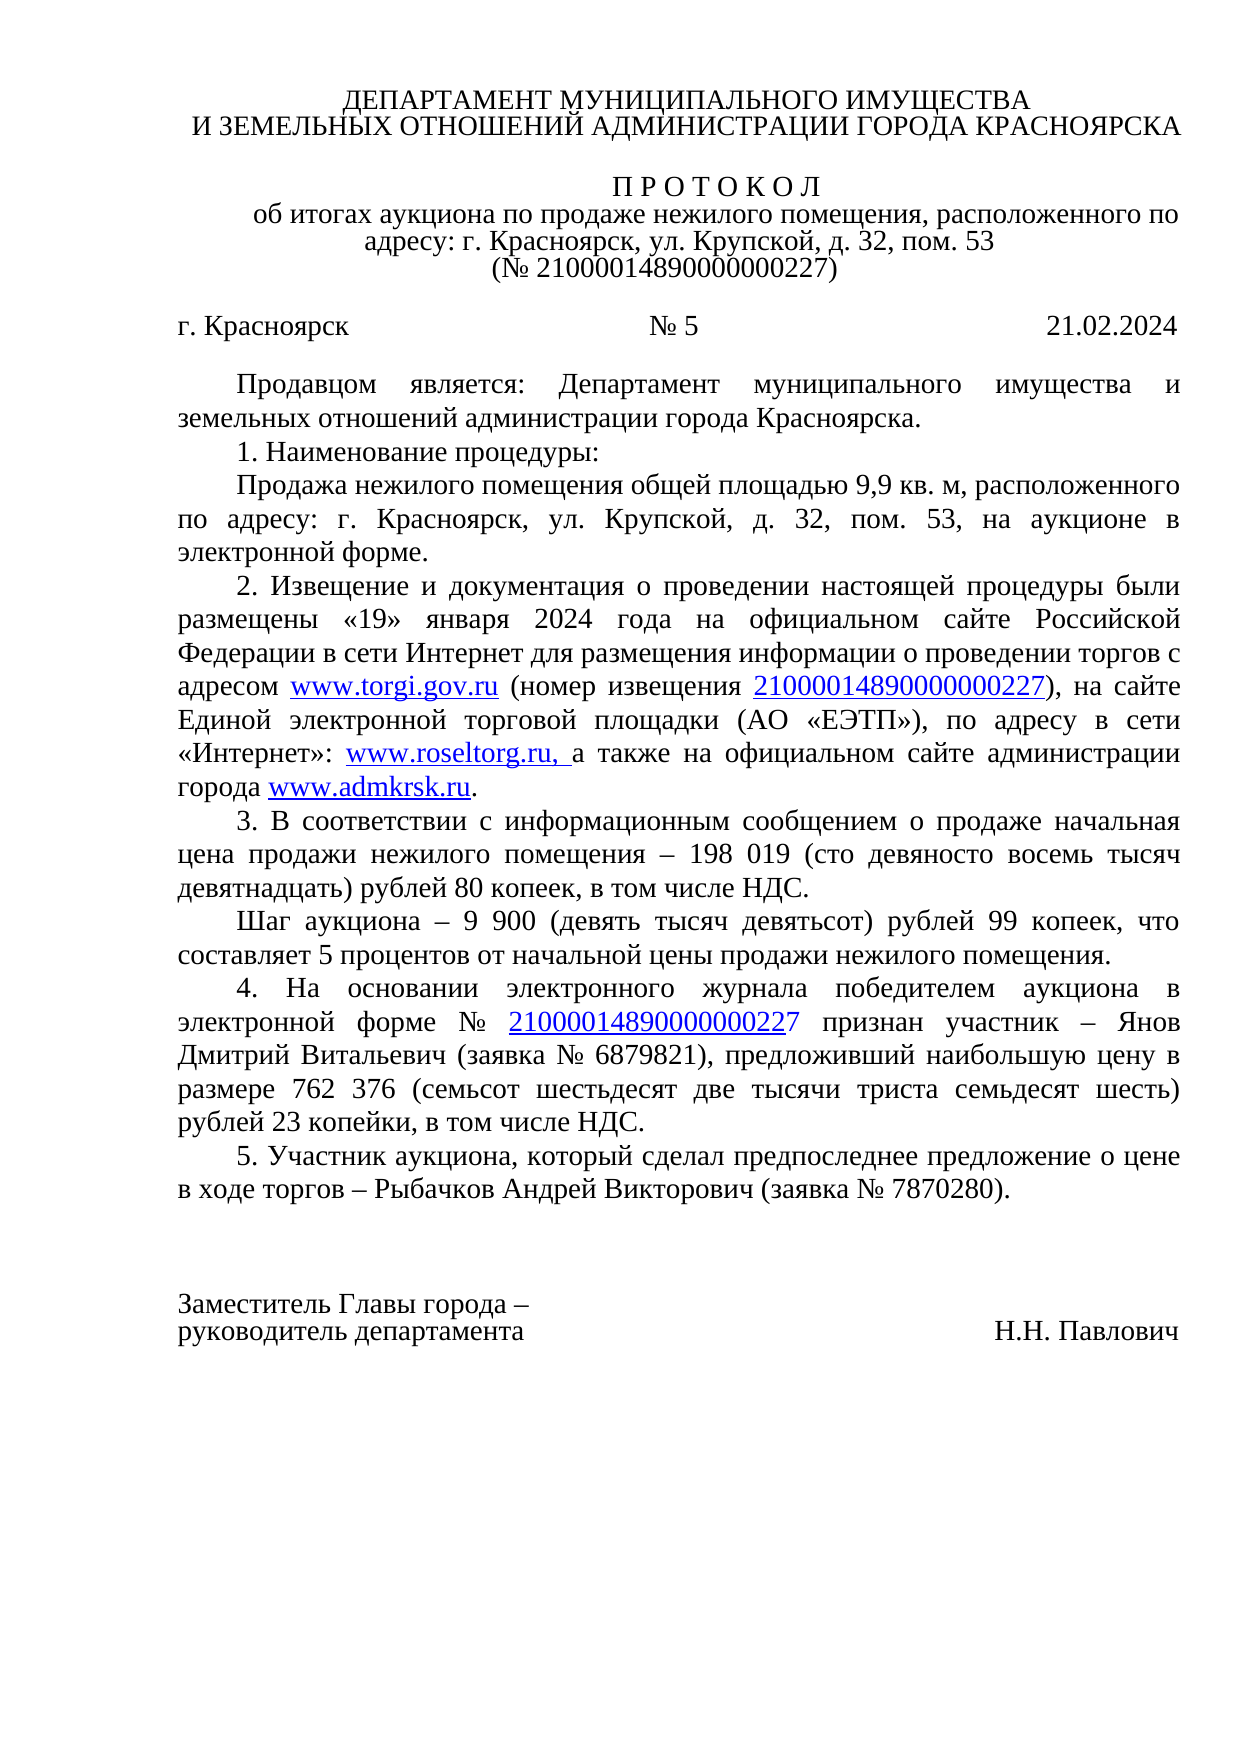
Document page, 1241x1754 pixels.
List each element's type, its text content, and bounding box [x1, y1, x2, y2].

text 4. На основании электронного журнала победителем аукциона в электронной форме № 21000014890000000227 признан участник – Янов Дмитрий Витальевич (заявка № 6879821), предложивший наибольшую цену в размере 762 376 (семьсот шестьдесят две тысячи триста семьдесят шесть) рублей 23 копейки, в том числе НДС. [177, 970, 1181, 1138]
subtitle П Р О Т О К О Л [177, 169, 1181, 203]
text 2. Извещение и документация о проведении настоящей процедуры были размещены «19» января 2024 года на официальном сайте Российской Федерации в сети Интернет для размещения информации о проведении торгов с адресом www.torgi.gov.ru (номер извещения 21000014890000000227), на сайте Единой электронной торговой площадки (АО «ЕЭТП»), по адресу в сети «Интернет»: www.roseltorg.ru, а также на официальном сайте администрации города www.admkrsk.ru. [177, 568, 1181, 803]
text 1. Наименование процедуры: [177, 434, 1181, 467]
text Продажа нежилого помещения общей площадью 9,9 кв. м, расположенного по адресу: г. Красноярск, ул. Крупской, д. 32, пом. 53, на аукционе в электронной форме. [177, 467, 1181, 568]
text руководитель департамента Н.Н. Павлович [177, 1319, 1181, 1346]
text г. Красноярск № 5 21.02.2024 [177, 308, 1181, 342]
text об итогах аукциона по продаже нежилого помещения, расположенного по адресу: г. Красноярск, ул. Крупской, д. 32, пом. 53 [177, 203, 1181, 256]
text (№ 21000014890000000227) [177, 256, 1152, 283]
text 5. Участник аукциона, который сделал предпоследнее предложение о цене в ходе торгов – Рыбачков Андрей Викторович (заявка № 7870280). [177, 1138, 1181, 1205]
subtitle ДЕПАРТАМЕНТ МУНИЦИПАЛЬНОГО ИМУЩЕСТВА [177, 89, 1196, 114]
text 3. В соответствии с информационным сообщением о продаже начальная цена продажи нежилого помещения – 198 019 (сто девяносто восемь тысяч девятнадцать) рублей 80 копеек, в том числе НДС. [177, 803, 1181, 903]
text Заместитель Главы города – [177, 1292, 1152, 1319]
text И ЗЕМЕЛЬНЫХ ОТНОШЕНИЙ АДМИНИСТРАЦИИ ГОРОДА КРАСНОЯРСКА [177, 114, 1196, 140]
text Продавцом является: Департамент муниципального имущества и земельных отношений администрации города Красноярска. [177, 367, 1181, 434]
text Шаг аукциона – 9 900 (девять тысяч девятьсот) рублей 99 копеек, что составляет 5 процентов от начальной цены продажи нежилого помещения. [177, 903, 1181, 970]
